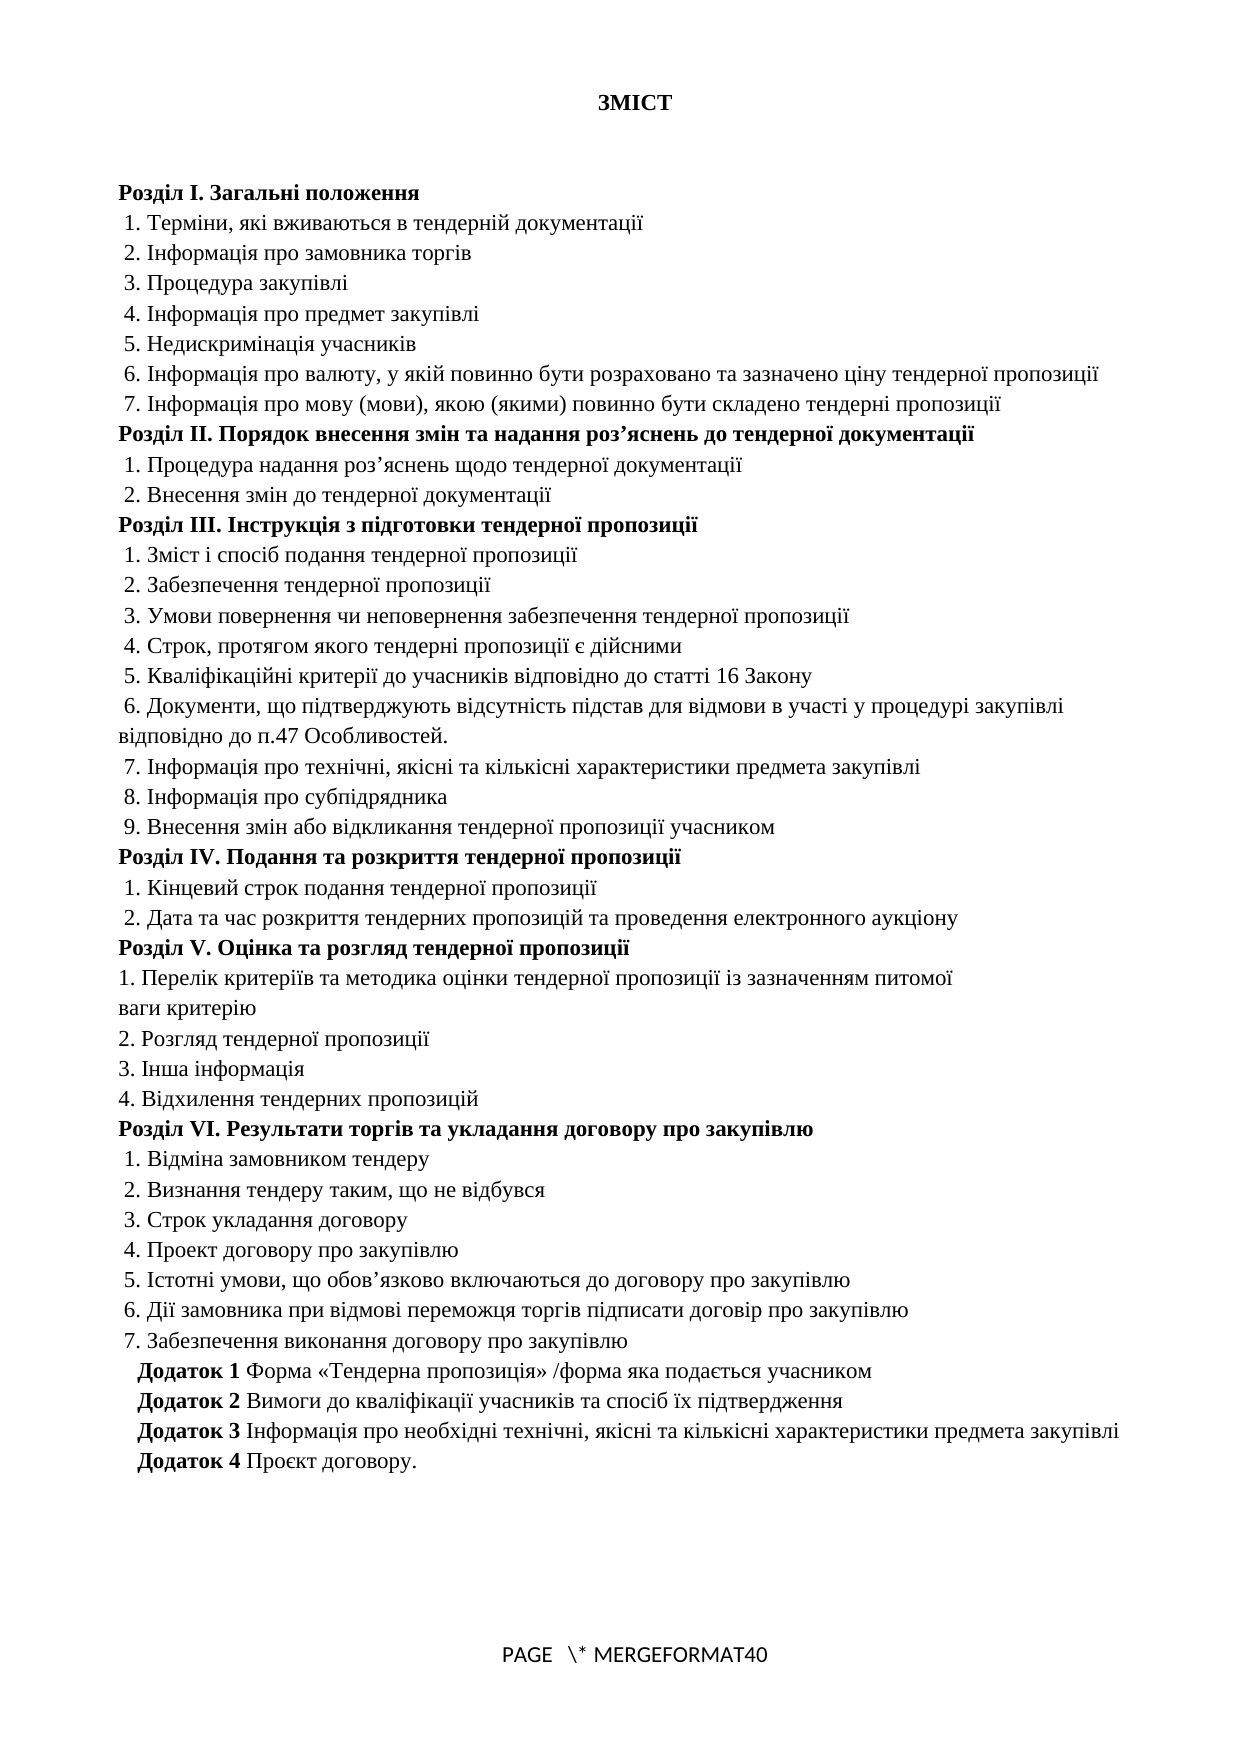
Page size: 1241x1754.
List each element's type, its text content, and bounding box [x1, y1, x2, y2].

text 1. Перелік критеріїв та методика оцінки тендерної пропозиції із зазначенням питомої [118, 964, 1152, 991]
text 1. Процедура надання роз’яснень щодо тендерної документації [118, 451, 1152, 477]
text ваги критерію [118, 994, 1152, 1021]
text Розділ V. Оцінка та розгляд тендерної пропозиції [118, 934, 1152, 960]
text 5. Кваліфікаційні критерії до учасників відповідно до статті 16 Закону [118, 662, 1152, 688]
text 6. Документи, що підтверджують відсутність підстав для відмови в участі у процедурі закупівлі відповідно до п.47 Особливостей. [118, 692, 1152, 749]
text Розділ VI. Результати торгів та укладання договору про закупівлю [118, 1115, 1152, 1142]
text Додаток 4 Проєкт договору. [137, 1448, 1152, 1474]
text 3. Строк укладання договору [118, 1206, 1152, 1232]
text 2. Забезпечення тендерної пропозиції [118, 572, 1152, 598]
text 2. Інформація про замовника торгів [118, 239, 1152, 266]
text 5. Істотні умови, що обов’язково включаються до договору про закупівлю [118, 1266, 1152, 1293]
text Додаток 2 Вимоги до кваліфікації учасників та спосіб їх підтвердження [137, 1387, 1152, 1413]
text ЗМІСТ [118, 89, 1152, 115]
text Розділ I. Загальні положення [118, 179, 1152, 205]
text 1. Зміст і спосіб подання тендерної пропозиції [118, 541, 1152, 568]
text 4. Строк, протягом якого тендерні пропозиції є дійсними [118, 632, 1152, 658]
text Додаток 1 Форма «Тендерна пропозиція» /форма яка подається учасником [137, 1357, 1152, 1383]
text Розділ II. Порядок внесення змін та надання роз’яснень до тендерної документації [118, 421, 1152, 447]
text Розділ III. Інструкція з підготовки тендерної пропозиції [118, 511, 1152, 537]
text 7. Інформація про мову (мови), якою (якими) повинно бути складено тендерні пропозиції [118, 390, 1152, 417]
text 7. Забезпечення виконання договору про закупівлю [118, 1327, 1152, 1353]
text 4. Відхилення тендерних пропозицій [118, 1085, 1152, 1111]
text 3. Інша інформація [118, 1055, 1152, 1081]
text 2. Внесення змін до тендерної документації [118, 481, 1152, 507]
text 7. Інформація про технічні, якісні та кількісні характеристики предмета закупівлі [118, 753, 1152, 779]
text 2. Визнання тендеру таким, що не відбувся [118, 1176, 1152, 1202]
text 5. Недискримінація учасників [118, 330, 1152, 356]
text Розділ ІV. Подання та розкриття тендерної пропозиції [118, 843, 1152, 870]
text 1. Кінцевий строк подання тендерної пропозиції [118, 874, 1152, 900]
text 3. Умови повернення чи неповернення забезпечення тендерної пропозиції [118, 602, 1152, 628]
text 3. Процедура закупівлі [118, 269, 1152, 296]
text Додаток 3 Інформація про необхідні технічні, якісні та кількісні характеристики предмета закупівлі [137, 1417, 1152, 1444]
text 8. Інформація про субпідрядника [118, 783, 1152, 809]
text 6. Дії замовника при відмові переможця торгів підписати договір про закупівлю [118, 1297, 1152, 1323]
text 6. Інформація про валюту, у якій повинно бути розраховано та зазначено ціну тендерної пропозиції [118, 360, 1152, 386]
text 1. Терміни, які вживаються в тендерній документації [118, 209, 1152, 235]
text 2. Дата та час розкриття тендерних пропозицій та проведення електронного аукціону [118, 904, 1152, 930]
text 4. Інформація про предмет закупівлі [118, 300, 1152, 326]
text 1. Відміна замовником тендеру [118, 1146, 1152, 1172]
text 2. Розгляд тендерної пропозиції [118, 1025, 1152, 1051]
text 4. Проект договору про закупівлю [118, 1236, 1152, 1262]
text 9. Внесення змін або відкликання тендерної пропозиції учасником [118, 813, 1152, 839]
